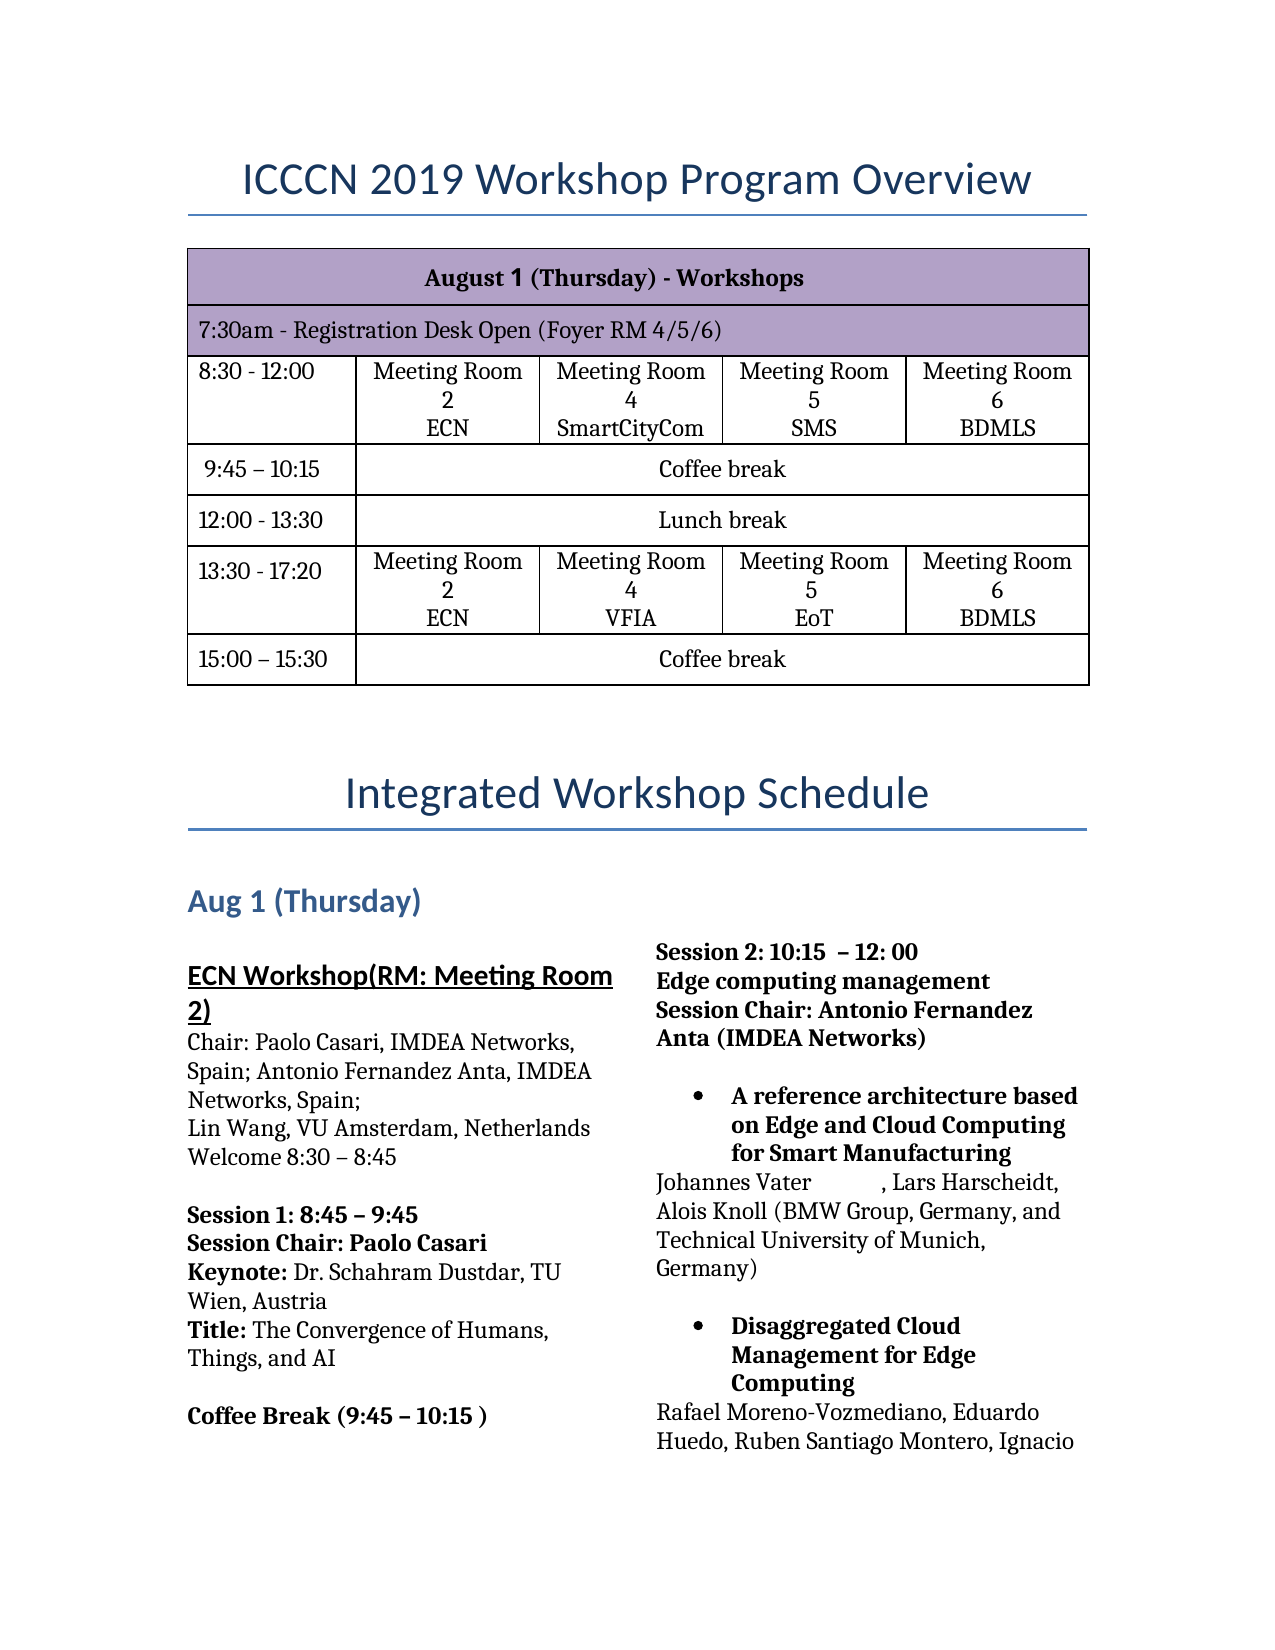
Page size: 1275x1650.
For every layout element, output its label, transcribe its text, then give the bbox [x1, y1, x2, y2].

table_cell Coffee break [357, 445, 1088, 494]
text Keynote: Dr. Schahram Dustdar, TU Wien, Austria [187, 1258, 619, 1316]
text Rafael Moreno-Vozmediano, Eduardo Huedo, Ruben Santiago Montero, Ignacio Martin Llorente (Universidad Complutense de Madrid, Spain) [656, 1398, 1087, 1456]
text Chair: Paolo Casari, IMDEA Networks, Spain; Antonio Fernandez Anta, IMDEA Networks, Spain; [187, 1028, 619, 1114]
text Johannes Vater , Lars Harscheidt, Alois Knoll (BMW Group, Germany, and Technical University of Munich, Germany) [656, 1168, 1087, 1283]
table_cell 9:45 – 10:15 [188, 445, 355, 494]
table_cell Meeting Room 5 EoT [723, 547, 905, 633]
list A reference architecture based on Edge and Cloud Computing for Smart Manufacturing [694, 1082, 1087, 1168]
table_cell Meeting Room 6 BDMLS [907, 357, 1088, 443]
text Session 1: 8:45 – 9:45 Session Chair: Paolo Casari [187, 1201, 619, 1258]
text Session 2: 10:15 – 12: 00 [656, 938, 1087, 967]
table_cell 7:30am - Registration Desk Open (Foyer RM 4/5/6) [188, 306, 1088, 355]
text Welcome 8:30 – 8:45 [187, 1143, 619, 1172]
table_cell 8:30 - 12:00 [188, 357, 355, 443]
table_cell Meeting Room 2 ECN [357, 357, 539, 443]
text Session Chair: Antonio Fernandez Anta (IMDEA Networks) [656, 996, 1087, 1053]
text ECN Workshop(RM: Meeting Room 2) [187, 957, 619, 1028]
text Edge computing management [656, 967, 1087, 996]
table_cell 12:00 - 13:30 [188, 496, 355, 545]
text ICCCN 2019 Workshop Program Overview [187, 150, 1087, 216]
table_cell Coffee break [357, 635, 1088, 684]
table_cell Meeting Room 2 ECN [357, 547, 539, 633]
table_cell Lunch break [357, 496, 1088, 545]
table_header August 1 (Thursday) - Workshops [188, 249, 1088, 304]
table_cell 15:00 – 15:30 [188, 635, 355, 684]
text Title: The Convergence of Humans, Things, and AI [187, 1316, 619, 1373]
text Coffee Break (9:45 – 10:15 ) [187, 1402, 619, 1431]
table_cell Meeting Room 4 VFIA [540, 547, 722, 633]
text Aug 1 (Thursday) [187, 881, 619, 921]
table_cell Meeting Room 5 SMS [723, 357, 905, 443]
text Integrated Workshop Schedule [187, 764, 1087, 831]
text Lin Wang, VU Amsterdam, Netherlands [187, 1114, 619, 1143]
table_cell Meeting Room 4 SmartCityCom [540, 357, 722, 443]
table_cell 13:30 - 17:20 [188, 547, 355, 633]
table_cell Meeting Room 6 BDMLS [907, 547, 1088, 633]
list Disaggregated Cloud Management for Edge Computing [694, 1312, 1087, 1398]
